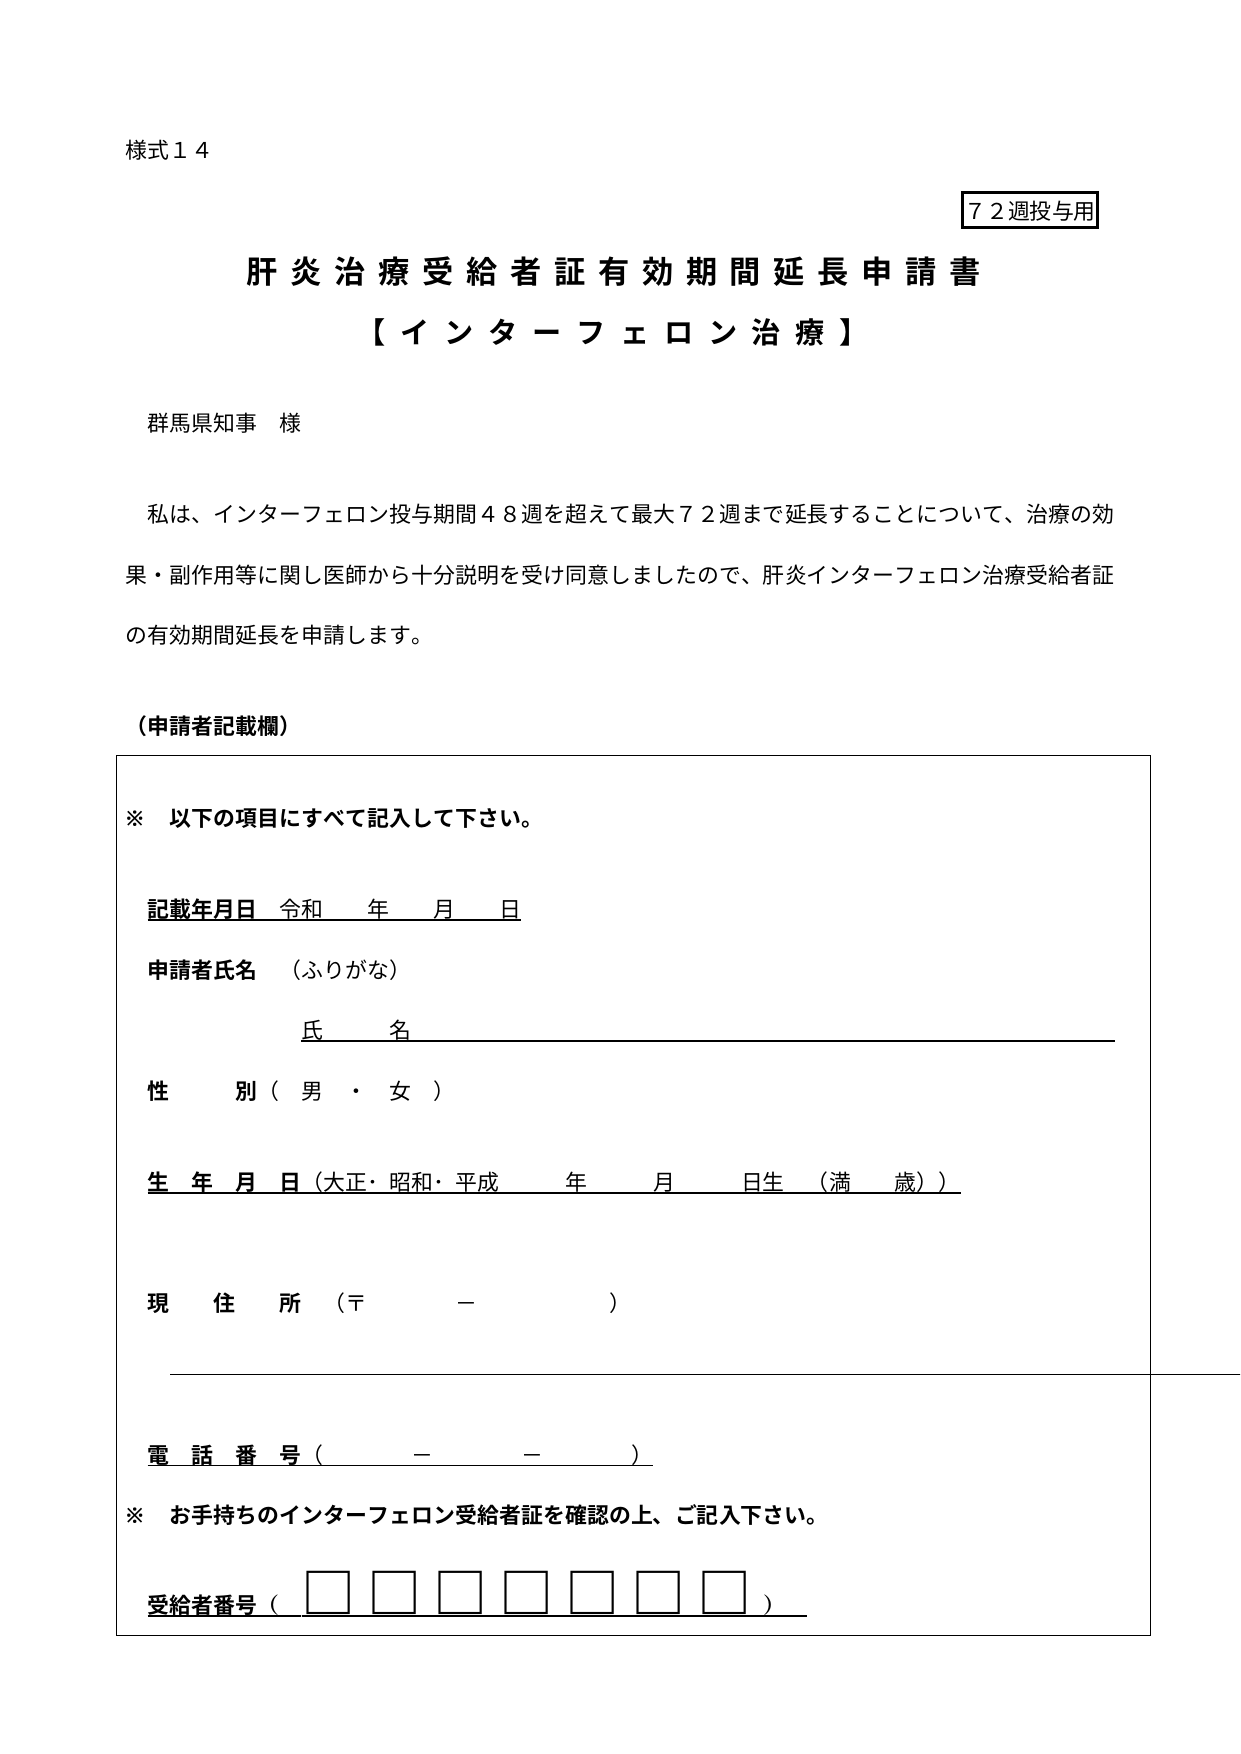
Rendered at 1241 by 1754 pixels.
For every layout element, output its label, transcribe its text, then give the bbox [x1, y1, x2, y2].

text 私は、インターフェロン投与期間４８週を超えて最大７２週まで延長することについて、治療の効果・副作用等に関し医師から十分説明を受け同意しましたので、肝炎インターフェロン治療受給者証の有効期間延長を申請します。 [126, 482, 1114, 664]
text （申請者記載欄） [126, 695, 1114, 755]
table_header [117, 756, 1150, 1635]
text 【インターフェロン治療】 [126, 301, 1114, 361]
text ７２週投与用 [126, 179, 1114, 240]
text 群馬県知事 様 [126, 392, 1114, 452]
text 様式１４ [126, 119, 1089, 179]
text 肝炎治療受給者証有効期間延長申請書 [126, 240, 1114, 301]
